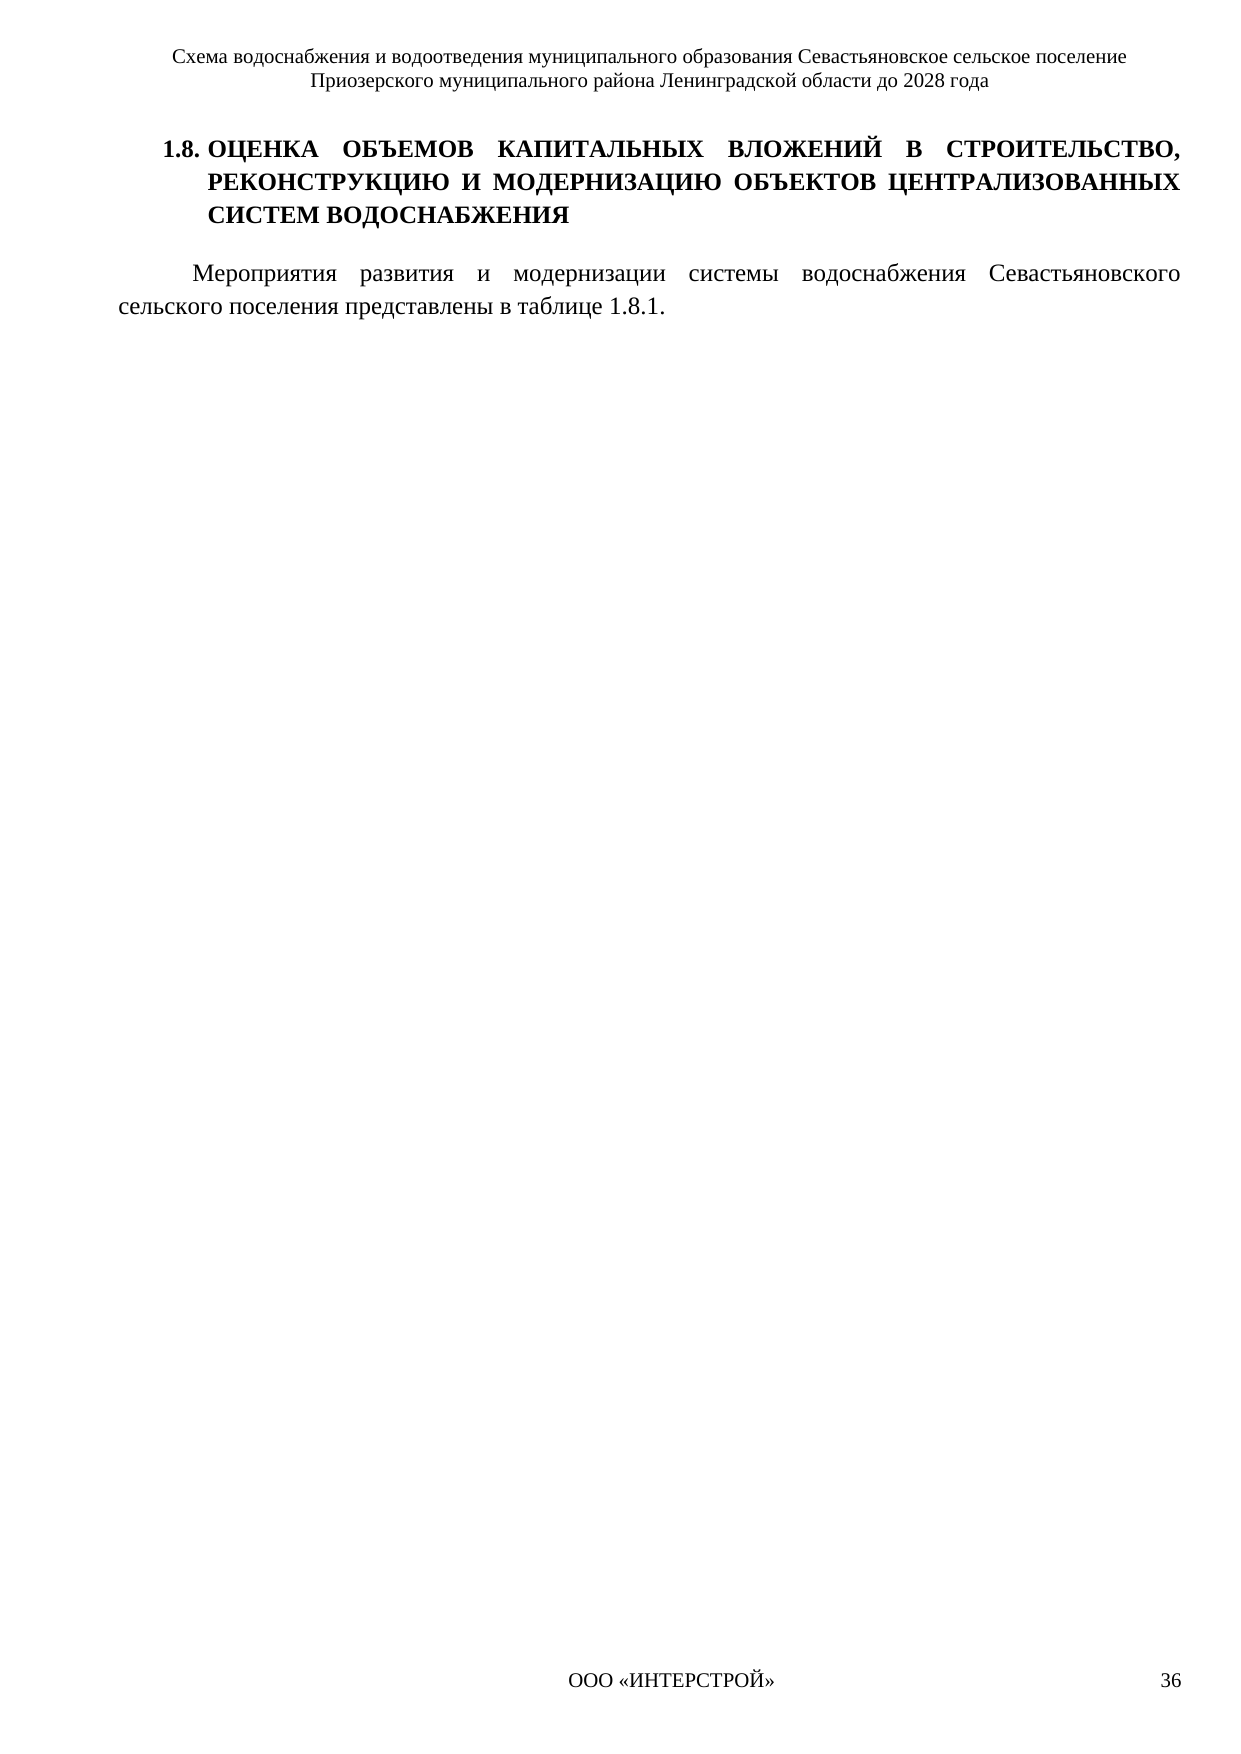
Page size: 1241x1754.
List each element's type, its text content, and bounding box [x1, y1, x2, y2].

subtitle ОЦЕНКА ОБЪЕМОВ КАПИТАЛЬНЫХ ВЛОЖЕНИЙ В СТРОИТЕЛЬСТВО, РЕКОНСТРУКЦИЮ И МОДЕРНИЗАЦИЮ ОБЪЕКТОВ ЦЕНТРАЛИЗОВАННЫХ СИСТЕМ ВОДОСНАБЖЕНИЯ [162, 134, 1181, 229]
text Мероприятия развития и модернизации системы водоснабжения Севастьяновского сельского поселения представлены в таблице 1.8.1. [118, 258, 1181, 320]
